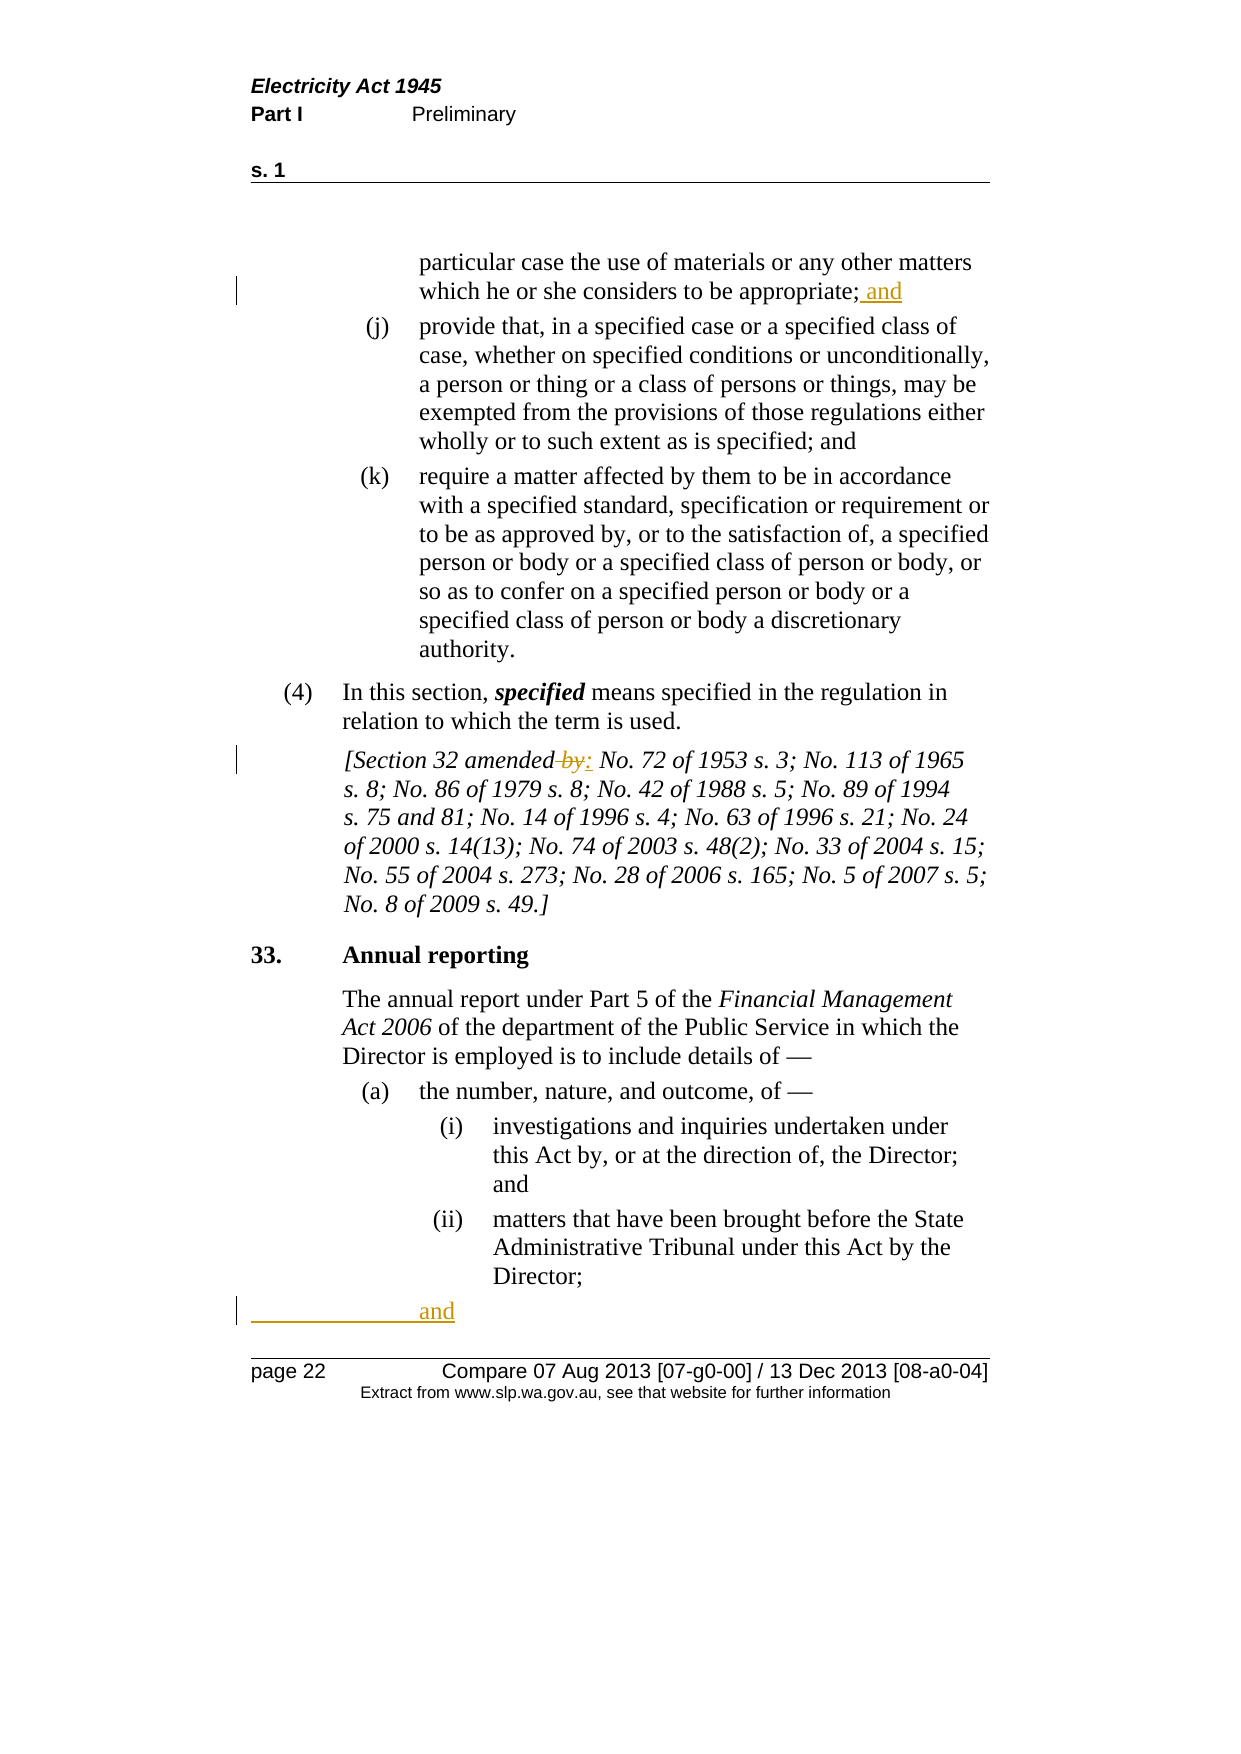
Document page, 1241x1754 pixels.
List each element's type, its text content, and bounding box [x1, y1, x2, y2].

text [Section 32 amended No. 72 of 1953 s. 3; No. 113 of 1965 s. 8; No. 86 of 1979 s. 8; No. 42 of 1988 s. 5; No. 89 of 1994 s. 75 and 81; No. 14 of 1996 s. 4; No. 63 of 1996 s. 21; No. 24 of 2000 s. 14(13); No. 74 of 2003 s. 48(2); No. 33 of 2004 s. 15; No. 55 of 2004 s. 273; No. 28 of 2006 s. 165; No. 5 of 2007 s. 5; No. 8 of 2009 s. 49.] [251, 745, 990, 917]
text (4) In this section, specified means specified in the regulation in relation to which the term is used. [251, 677, 990, 734]
text (k) require a matter affected by them to be in accordance with a specified standard, specification or requirement or to be as approved by, or to the satisfaction of, a specified person or body or a specified class of person or body, or so as to confer on a specified person or body or a specified class of person or body a discretionary authority. [251, 461, 990, 662]
text (ii) matters that have been brought before the State Administrative Tribunal under this Act by the Director; [251, 1204, 990, 1290]
subtitle 33. Annual reporting [251, 940, 990, 969]
text (j) provide that, in a specified case or a specified class of case, whether on specified conditions or unconditionally, a person or thing or a class of persons or things, may be exempted from the provisions of those regulations either wholly or to such extent as is specified; and [251, 311, 990, 455]
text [251, 247, 990, 305]
text The annual report under Part 5 of the Financial Management Act 2006 of the department of the Public Service in which the Director is employed is to include details of — [251, 984, 990, 1070]
text (a) the number, nature, and outcome, of — [251, 1076, 990, 1105]
text (i) investigations and inquiries undertaken under this Act by, or at the direction of, the Director; and [251, 1111, 990, 1197]
